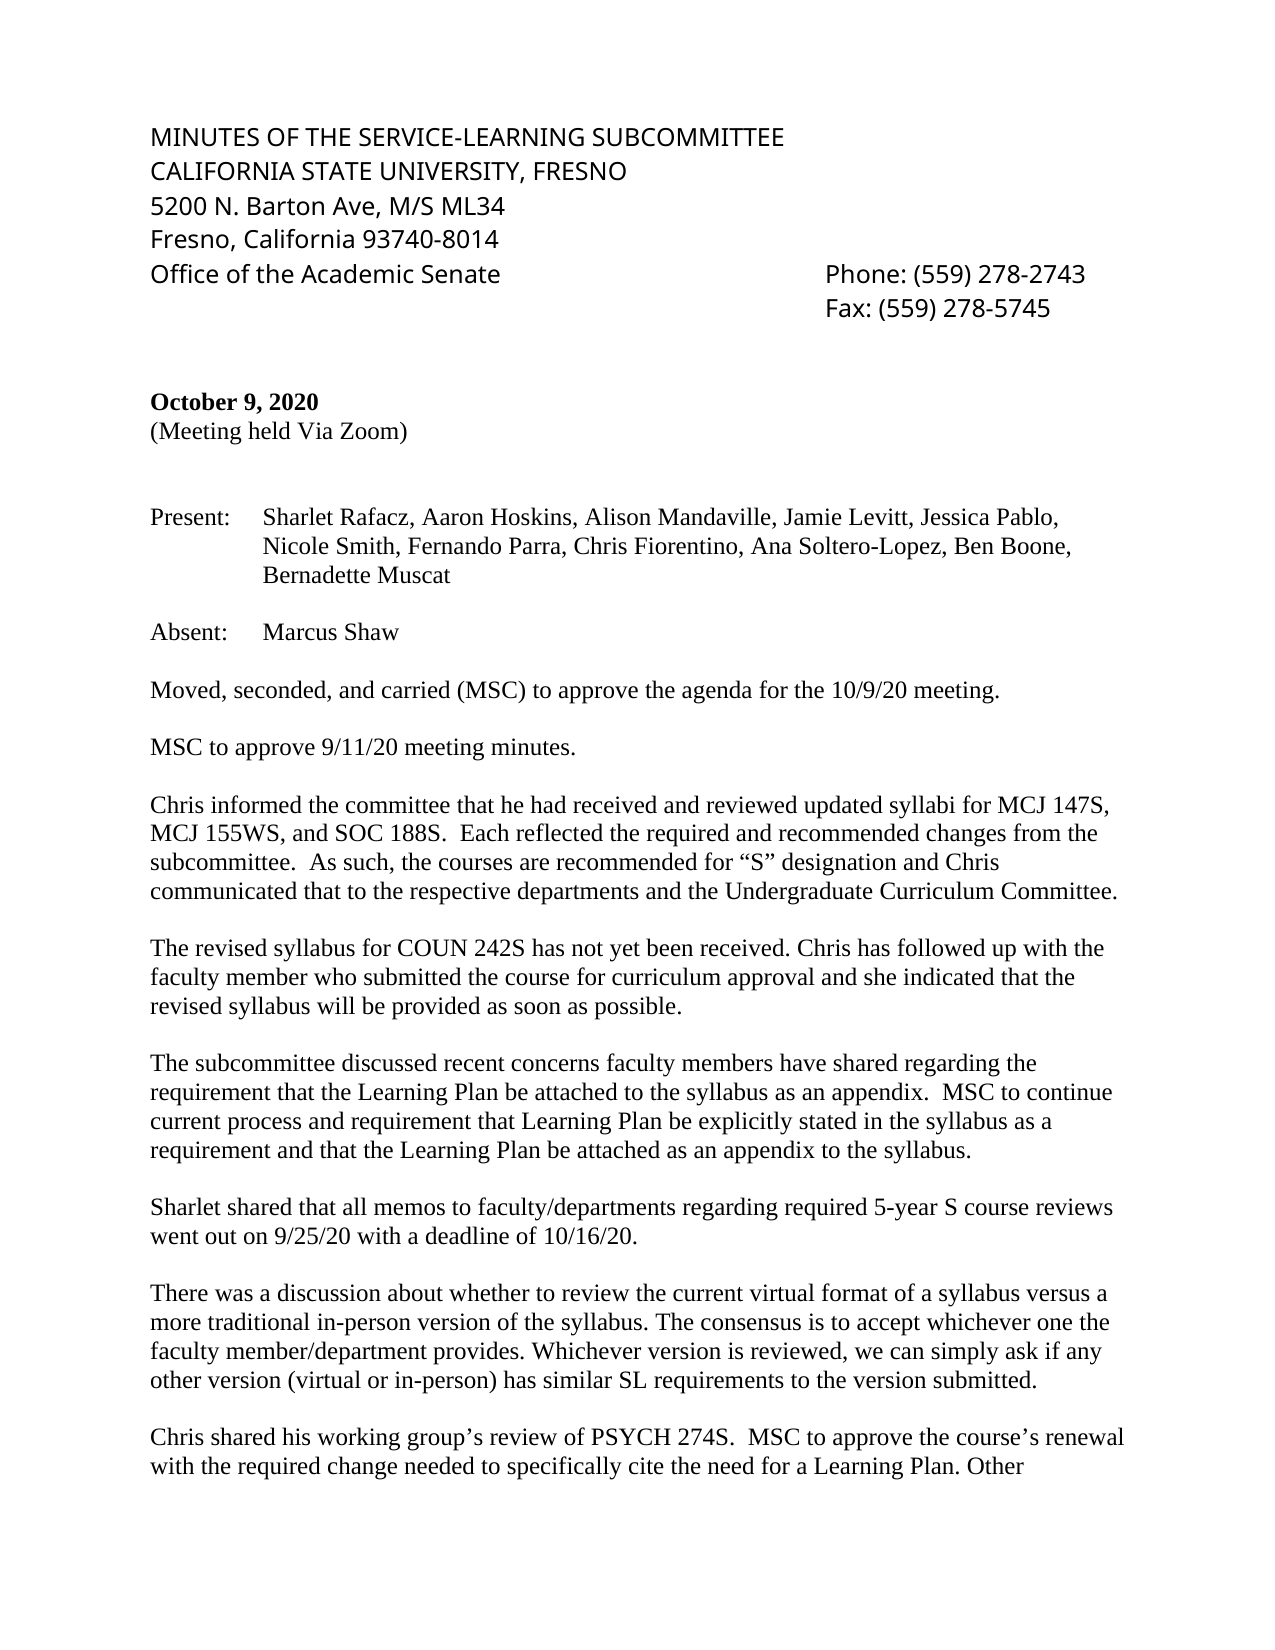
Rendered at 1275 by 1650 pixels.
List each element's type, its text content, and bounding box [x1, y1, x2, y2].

text Fresno, California 93740-8014 [150, 222, 1125, 256]
text MSC to approve 9/11/20 meeting minutes. [150, 732, 1125, 761]
text The subcommittee discussed recent concerns faculty members have shared regarding the requirement that the Learning Plan be attached to the syllabus as an appendix. MSC to continue current process and requirement that Learning Plan be explicitly stated in the syllabus as a requirement and that the Learning Plan be attached as an appendix to the syllabus. [150, 1048, 1125, 1163]
text Present: Sharlet Rafacz, Aaron Hoskins, Alison Mandaville, Jamie Levitt, Jessica Pablo, Nicole Smith, Fernando Parra, Chris Fiorentino, Ana Soltero-Lopez, Ben Boone, Bernadette Muscat [150, 502, 1125, 588]
text The revised syllabus for COUN 242S has not yet been received. Chris has followed up with the faculty member who submitted the course for curriculum approval and she indicated that the revised syllabus will be provided as soon as possible. [150, 933, 1125, 1020]
text Absent: Marcus Shaw [150, 617, 1125, 646]
text October 9, 2020 [150, 387, 1125, 416]
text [150, 1422, 1125, 1480]
text There was a discussion about whether to review the current virtual format of a syllabus versus a more traditional in-person version of the syllabus. The consensus is to accept whichever one the faculty member/department provides. Whichever version is reviewed, we can simply ask if any other version (virtual or in-person) has similar SL requirements to the version submitted. [150, 1278, 1125, 1393]
text Sharlet shared that all memos to faculty/departments regarding required 5-year S course reviews went out on 9/25/20 with a deadline of 10/16/20. [150, 1192, 1125, 1250]
text CALIFORNIA STATE UNIVERSITY, FRESNO [150, 154, 1125, 188]
list Fax: (559) 278-5745 [150, 290, 1125, 324]
text MINUTES OF THE SERVICE-LEARNING SUBCOMMITTEE [150, 120, 1125, 154]
text Moved, seconded, and carried (MSC) to approve the agenda for the 10/9/20 meeting. [150, 675, 1125, 703]
text 5200 N. Barton Ave, M/S ML34 [150, 188, 1125, 222]
text Chris informed the committee that he had received and reviewed updated syllabi for MCJ 147S, MCJ 155WS, and SOC 188S. Each reflected the required and recommended changes from the subcommittee. As such, the courses are recommended for “S” designation and Chris communicated that to the respective departments and the Undergraduate Curriculum Committee. [150, 790, 1125, 905]
list Office of the Academic Senate Phone: (559) 278-2743 [150, 256, 1125, 290]
text (Meeting held Via Zoom) [150, 416, 1125, 445]
